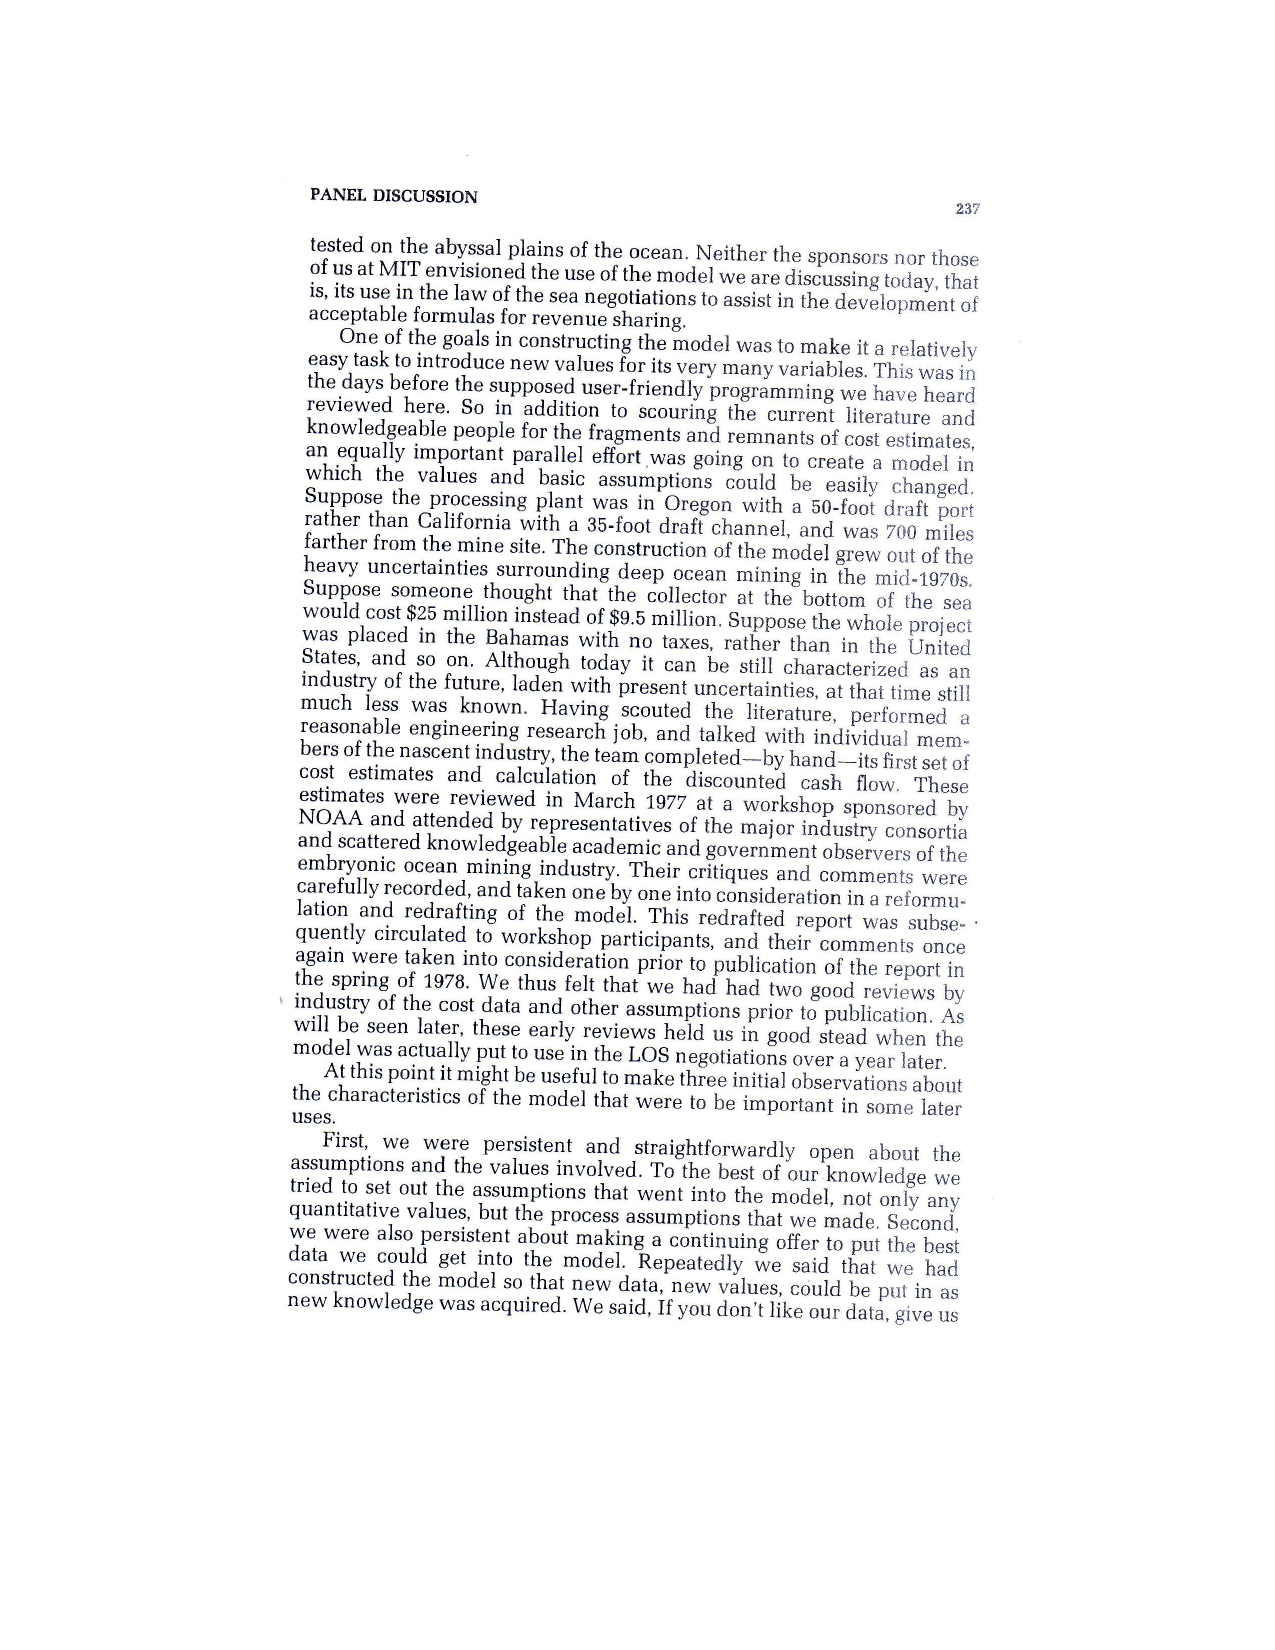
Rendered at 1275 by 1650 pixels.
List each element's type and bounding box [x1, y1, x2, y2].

picture [248, 150, 1027, 1381]
